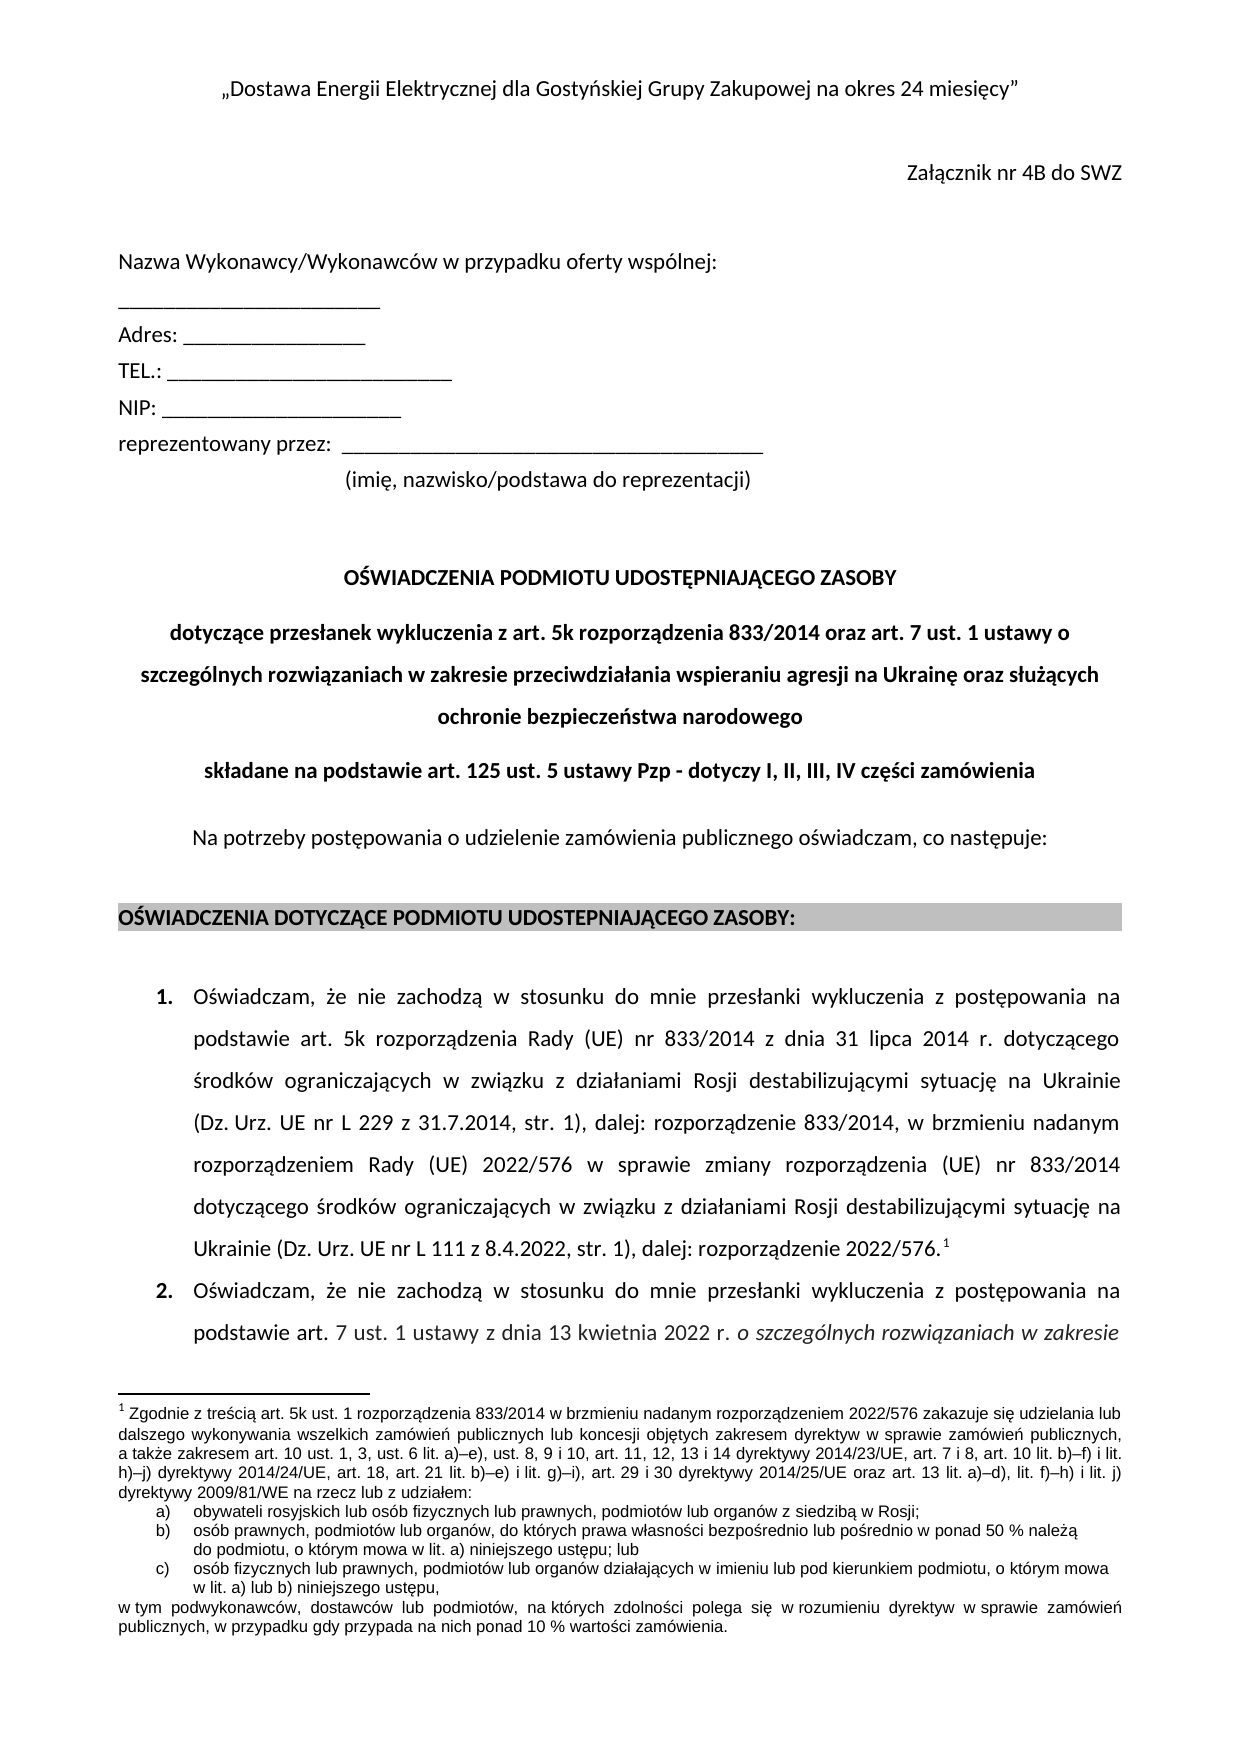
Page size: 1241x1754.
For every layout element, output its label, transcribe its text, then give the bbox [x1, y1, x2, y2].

text OŚWIADCZENIA DOTYCZĄCE PODMIOTU UDOSTEPNIAJĄCEGO ZASOBY: [118, 903, 1122, 931]
text NIP: _____________________ [118, 393, 1122, 421]
text dotyczące przesłanek wykluczenia z art. 5k rozporządzenia 833/2014 oraz art. 7 ust. 1 ustawy o szczególnych rozwiązaniach w zakresie przeciwdziałania wspieraniu agresji na Ukrainę oraz służących ochronie bezpieczeństwa narodowego [118, 618, 1122, 730]
text Adres: ________________ [118, 320, 1122, 348]
text Załącznik nr 4B do SWZ [118, 158, 1122, 186]
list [156, 1276, 1122, 1346]
text Na potrzeby postępowania o udzielenie zamówienia publicznego oświadczam, co następuje: [118, 823, 1122, 851]
text składane na podstawie art. 125 ust. 5 ustawy Pzp - dotyczy I, II, III, IV części zamówienia [118, 756, 1122, 784]
text (imię, nazwisko/podstawa do reprezentacji) [118, 466, 1122, 494]
text OŚWIADCZENIA PODMIOTU UDOSTĘPNIAJĄCEGO ZASOBY [118, 563, 1122, 592]
text _______________________ [118, 284, 1122, 312]
text Nazwa Wykonawcy/Wykonawców w przypadku oferty wspólnej: [118, 247, 1122, 276]
text TEL.: _________________________ [118, 357, 1122, 384]
text reprezentowany przez: _____________________________________ [118, 429, 1122, 457]
list Oświadczam, że nie zachodzą w stosunku do mnie przesłanki wykluczenia z postępowania na podstawie art. 5k rozporządzenia Rady (UE) nr 833/2014 z dnia 31 lipca 2014 r. dotyczącego środków ograniczających w związku z działaniami Rosji destabilizującymi sytuację na Ukrainie (Dz. Urz. UE nr L 229 z 31.7.2014, str. 1), dalej: rozporządzenie 833/2014, w brzmieniu nadanym rozporządzeniem Rady (UE) 2022/576 w sprawie zmiany rozporządzenia (UE) nr 833/2014 dotyczącego środków ograniczających w związku z działaniami Rosji destabilizującymi sytuację na Ukrainie (Dz. Urz. UE nr L 111 z 8.4.2022, str. 1), dalej: rozporządzenie 2022/576. [156, 982, 1122, 1262]
